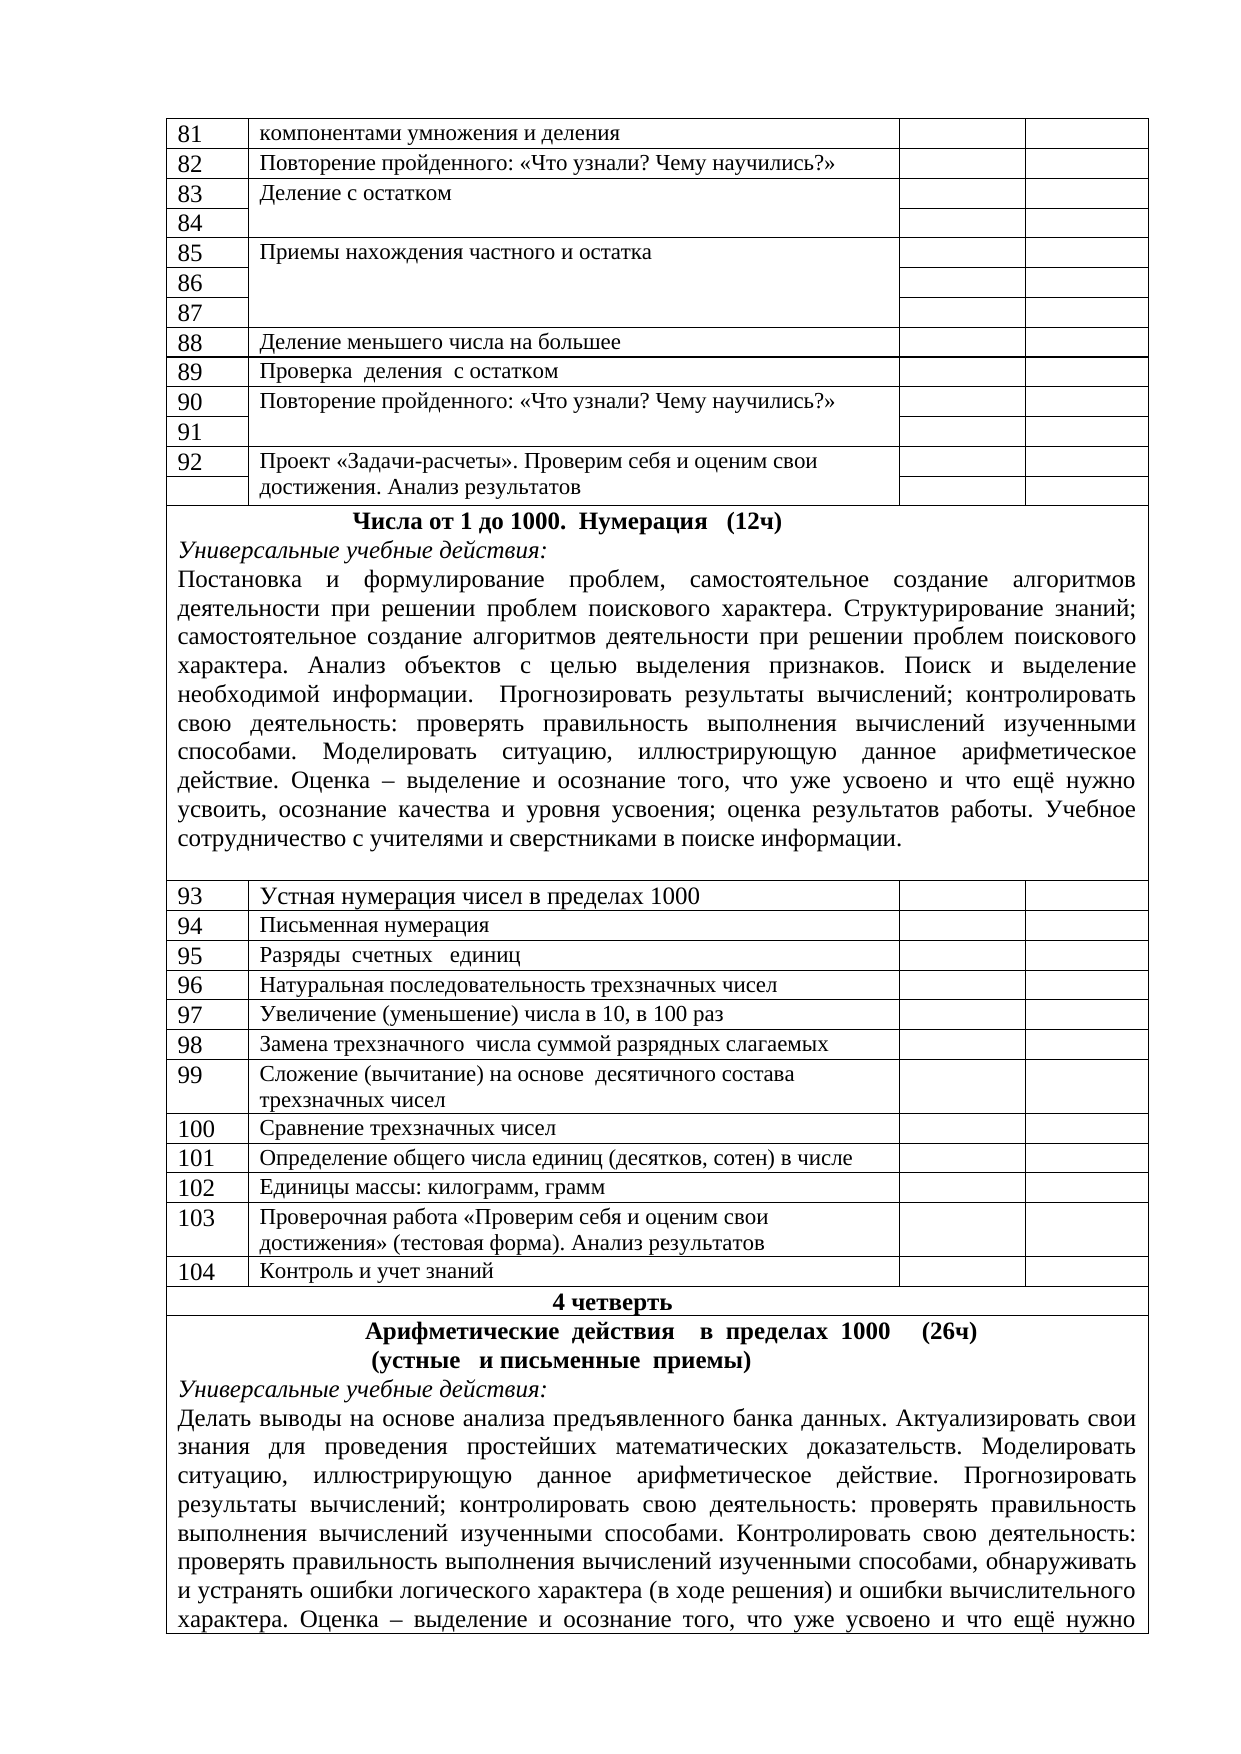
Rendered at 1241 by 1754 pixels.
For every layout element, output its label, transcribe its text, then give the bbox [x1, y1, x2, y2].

table_cell 89 [167, 358, 248, 386]
table_cell [1026, 209, 1148, 237]
table_cell Контроль и учет знаний [249, 1257, 899, 1286]
table_cell [1026, 1060, 1148, 1113]
table_cell 98 [167, 1030, 248, 1059]
table_cell 85 [167, 238, 248, 267]
table_cell [900, 941, 1025, 969]
table_cell [900, 1030, 1025, 1059]
table_cell [1026, 387, 1148, 416]
table_cell [900, 1000, 1025, 1029]
table_cell [1026, 1173, 1148, 1202]
table_cell [1026, 119, 1148, 148]
table_cell [1026, 881, 1148, 910]
table_cell 97 [167, 1000, 248, 1029]
table_cell [1026, 911, 1148, 940]
table_cell Увеличение (уменьшение) числа в 10, в 100 раз [249, 1000, 899, 1029]
table_cell [900, 238, 1025, 267]
table_cell [900, 268, 1025, 297]
table_cell Сложение (вычитание) на основе десятичного состава трехзначных чисел [249, 1060, 899, 1113]
table_cell [900, 358, 1025, 386]
table_cell [1026, 941, 1148, 969]
table_cell [900, 1257, 1025, 1286]
table_cell 103 [167, 1203, 248, 1256]
table_cell Проверочная работа «Проверим себя и оценим свои достижения» (тестовая форма). Анализ результатов [249, 1203, 899, 1256]
table_cell Натуральная последовательность трехзначных чисел [249, 971, 899, 999]
table_cell 94 [167, 911, 248, 940]
table_cell 99 [167, 1060, 248, 1113]
table_cell [900, 119, 1025, 148]
table_cell [900, 1173, 1025, 1202]
table_cell [900, 911, 1025, 940]
table_cell [1026, 268, 1148, 297]
table_cell Единицы массы: килограмм, грамм [249, 1173, 899, 1202]
table_cell Числа от 1 до 1000. Нумерация (12ч) Универсальные учебные действия: Постановка и формулирование проблем, самостоятельное создание алгоритмов деятельности при решении проблем поискового характера. Структурирование знаний; самостоятельное создание алгоритмов деятельности при решении проблем поискового характера. Анализ объектов с целью выделения признаков. Поиск и выделение необходимой информации. Прогнозировать результаты вычислений; контролировать свою деятельность: проверять правильность выполнения вычислений изученными способами. Моделировать ситуацию, иллюстрирующую данное арифметическое действие. Оценка – выделение и осознание того, что уже усвоено и что ещё нужно усвоить, осознание качества и уровня усвоения; оценка результатов работы. Учебное сотрудничество с учителями и сверстниками в поиске информации. [167, 506, 1148, 880]
table_cell [900, 971, 1025, 999]
table_cell [1026, 149, 1148, 178]
table_cell [900, 1114, 1025, 1142]
table_cell 104 [167, 1257, 248, 1286]
table_cell Приемы нахождения частного и остатка [249, 238, 899, 327]
table_cell [1026, 328, 1148, 356]
table_cell 92 [167, 447, 248, 476]
table_cell 82 [167, 149, 248, 178]
table_cell 81 [167, 119, 248, 148]
table_cell 95 [167, 941, 248, 969]
table_cell [1026, 179, 1148, 207]
table_cell [900, 417, 1025, 446]
table_cell Деление с остатком [249, 179, 899, 237]
table_cell [1026, 1144, 1148, 1172]
table_cell Деление меньшего числа на большее [249, 328, 899, 356]
table_cell [900, 1060, 1025, 1113]
table_cell 93 [167, 881, 248, 910]
table_cell Определение общего числа единиц (десятков, сотен) в числе [249, 1144, 899, 1172]
table_cell 87 [167, 298, 248, 327]
table_cell 90 [167, 387, 248, 416]
table_cell [167, 477, 248, 505]
table_cell [1026, 447, 1148, 476]
table_cell 102 [167, 1173, 248, 1202]
table_cell [1026, 1030, 1148, 1059]
table_cell [1026, 238, 1148, 267]
table_cell [900, 209, 1025, 237]
table_cell 101 [167, 1144, 248, 1172]
table_cell [1026, 417, 1148, 446]
table_cell 84 [167, 209, 248, 237]
table_cell [900, 149, 1025, 178]
table_cell Устная нумерация чисел в пределах 1000 [249, 881, 899, 910]
table_cell 86 [167, 268, 248, 297]
table_cell [900, 179, 1025, 207]
table_cell Проект «Задачи-расчеты». Проверим себя и оценим свои достижения. Анализ результатов [249, 447, 899, 505]
table_cell 83 [167, 179, 248, 207]
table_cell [167, 1316, 1148, 1633]
table_cell Повторение пройденного: «Что узнали? Чему научились?» [249, 149, 899, 178]
table_cell [900, 328, 1025, 356]
table_cell [1026, 971, 1148, 999]
table_cell Сравнение трехзначных чисел [249, 1114, 899, 1142]
table_cell 91 [167, 417, 248, 446]
table_cell 96 [167, 971, 248, 999]
table_cell [900, 447, 1025, 476]
table_cell [900, 881, 1025, 910]
table_cell [1026, 1257, 1148, 1286]
table_cell [1026, 1000, 1148, 1029]
table_cell [900, 298, 1025, 327]
table_cell [900, 477, 1025, 505]
table_cell 100 [167, 1114, 248, 1142]
table_cell Разряды счетных единиц [249, 941, 899, 969]
table_cell [900, 387, 1025, 416]
table_cell 4 четверть [167, 1287, 1148, 1315]
table_cell Письменная нумерация [249, 911, 899, 940]
table_cell Повторение пройденного: «Что узнали? Чему научились?» [249, 387, 899, 446]
table_cell [1026, 298, 1148, 327]
table_cell [1026, 1203, 1148, 1256]
table_cell [1026, 358, 1148, 386]
table_cell Замена трехзначного числа суммой разрядных слагаемых [249, 1030, 899, 1059]
table_cell [1026, 477, 1148, 505]
table_cell [1026, 1114, 1148, 1142]
table_cell [900, 1203, 1025, 1256]
table_cell Проверка деления с остатком [249, 358, 899, 386]
table_cell [900, 1144, 1025, 1172]
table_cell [249, 119, 899, 148]
table_cell 88 [167, 328, 248, 356]
